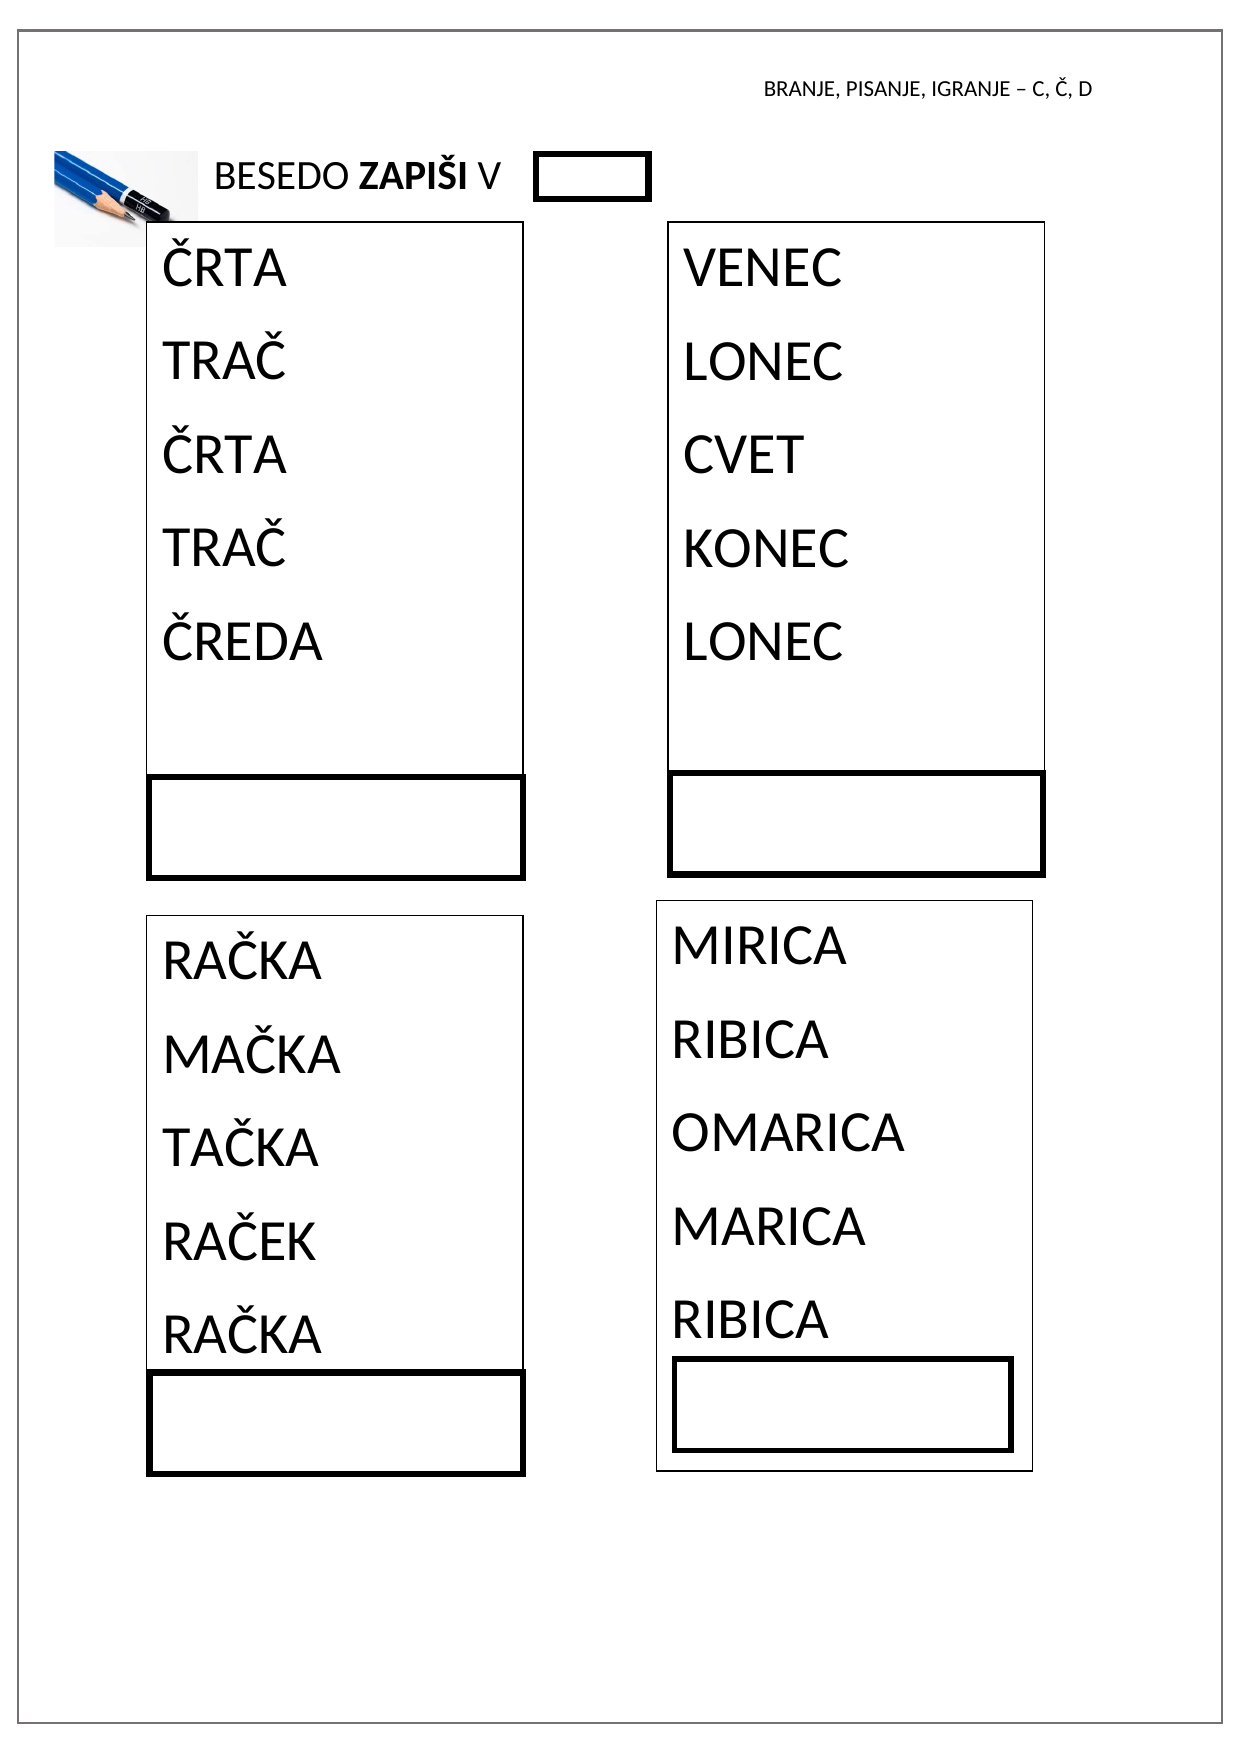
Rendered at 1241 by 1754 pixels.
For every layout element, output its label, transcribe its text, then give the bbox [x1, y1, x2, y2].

text BESEDO ZAPIŠI V [148, 149, 1093, 200]
picture [54, 151, 198, 247]
